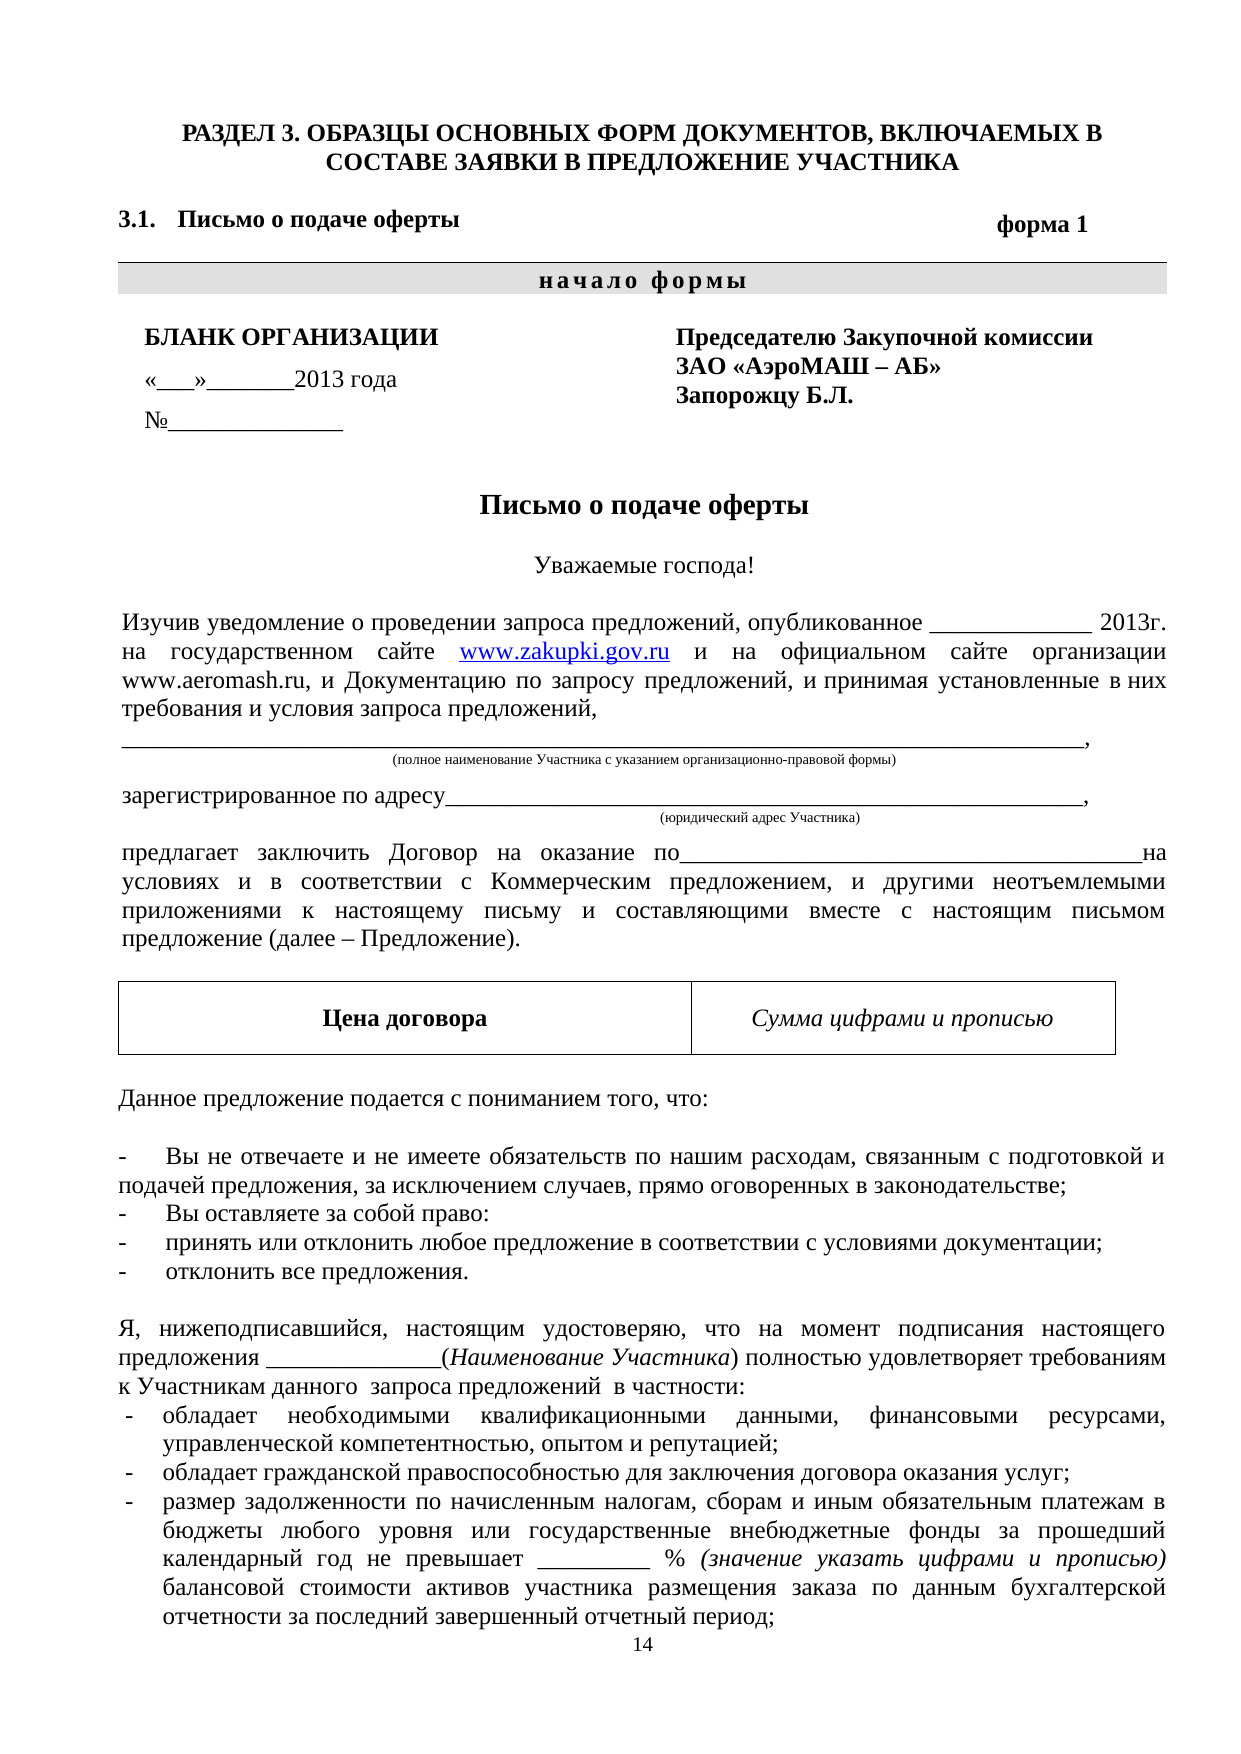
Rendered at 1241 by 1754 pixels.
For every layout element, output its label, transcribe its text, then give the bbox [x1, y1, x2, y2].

list обладает гражданской правоспособностью для заключения договора оказания услуг; [125, 1457, 1167, 1486]
table_header Председателю Закупочной комиссии ЗАО «АэроМАШ – АБ» Запорожцу Б.Л. [661, 294, 1148, 487]
text РАЗДЕЛ 3. ОБРАЗЦЫ ОСНОВНЫХ ФОРМ ДОКУМЕНТОВ, ВКЛЮЧАЕМЫХ В СОСТАВЕ ЗАЯВКИ В ПРЕДЛОЖЕНИЕ УЧАСТНИКА [118, 118, 1167, 176]
list Письмо о подаче оферты [118, 204, 1167, 233]
table_header Сумма цифрами и прописью [692, 982, 1115, 1054]
list отклонить все предложения. [118, 1256, 1167, 1285]
text Письмо о подаче оферты [122, 487, 1167, 521]
list размер задолженности по начисленным налогам, сборам и иным обязательным платежам в бюджеты любого уровня или государственные внебюджетные фонды за прошедший календарный год не превышает _________ % (значение указать цифрами и прописью) балансовой стоимости активов участника размещения заказа по данным бухгалтерской отчетности за последний завершенный отчетный период; [125, 1486, 1167, 1630]
text Уважаемые господа! [122, 550, 1167, 578]
table_header Цена договора [119, 982, 691, 1054]
text (полное наименование Участника с указанием организационно-правовой формы) [122, 751, 1167, 780]
list Вы не отвечаете и не имеете обязательств по нашим расходам, связанным с подготовкой и подачей предложения, за исключением случаев, прямо оговоренных в законодательстве; [118, 1141, 1167, 1198]
text _____________________________________________________________________________, [122, 722, 1167, 751]
text зарегистрированное по адресу___________________________________________________, [122, 780, 1167, 808]
list принять или отклонить любое предложение в соответствии с условиями документации; [118, 1227, 1167, 1256]
list Вы оставляете за собой право: [118, 1198, 1167, 1227]
text (юридический адрес Участника) [122, 808, 1167, 837]
text Изучив уведомление о проведении запроса предложений, опубликованное _____________ 2013г. на государственном сайте www.zakupki.gov.ru и на официальном сайте организации www.aeromash.ru, и Документацию по запросу предложений, и принимая установленные в них требования и условия запроса предложений, [122, 607, 1167, 722]
text предлагает заключить Договор на оказание по_____________________________________на условиях и в соответствии с Коммерческим предложением, и другими неотъемлемыми приложениями к настоящему письму и составляющими вместе с настоящим письмом предложение (далее – Предложение). [122, 837, 1167, 952]
table_header БЛАНК ОРГАНИЗАЦИИ «___»_______2013 года №______________ [129, 294, 661, 487]
text начало формы [118, 263, 1167, 294]
text Данное предложение подается с пониманием того, что: [118, 1083, 1167, 1112]
text Я, нижеподписавшийся, настоящим удостоверяю, что на момент подписания настоящего предложения ______________(Наименование Участника) полностью удовлетворяет требованиям к Участникам данного запроса предложений в частности: [118, 1313, 1167, 1400]
list обладает необходимыми квалификационными данными, финансовыми ресурсами, управленческой компетентностью, опытом и репутацией; [125, 1400, 1167, 1457]
